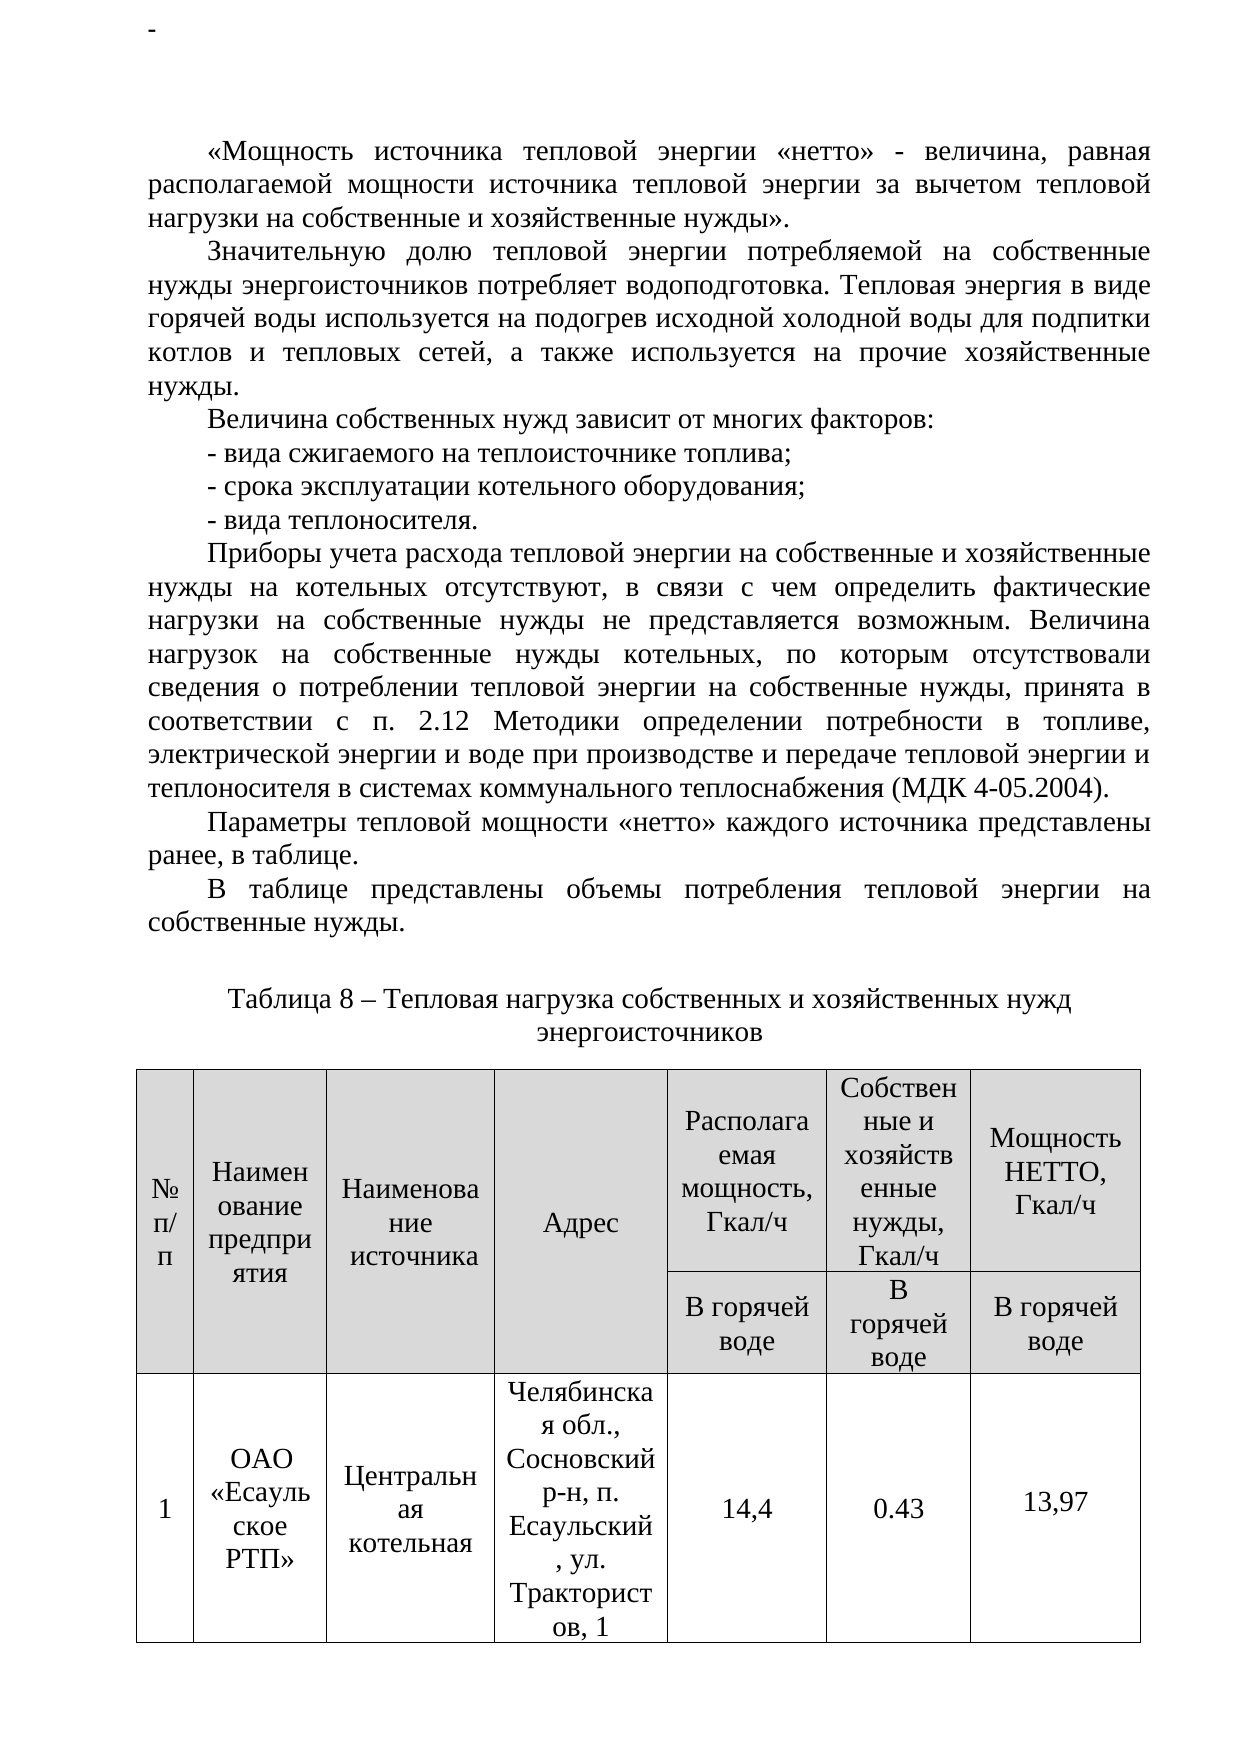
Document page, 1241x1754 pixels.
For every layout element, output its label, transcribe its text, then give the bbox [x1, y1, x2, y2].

text Величина собственных нужд зависит от многих факторов: [148, 401, 1152, 435]
text - срока эксплуатации котельного оборудования; [148, 468, 1152, 502]
table_header Располагаемая мощность, Гкал/ч [668, 1070, 826, 1271]
table_cell Челябинская обл., Сосновский р-н, п. Есаульский, ул. Трактористов, 1 [495, 1374, 667, 1642]
table_cell 14,4 [668, 1374, 826, 1642]
text В таблице представлены объемы потребления тепловой энергии на собственные нужды. [148, 871, 1152, 938]
table_cell Центральная котельная [327, 1374, 494, 1642]
text «Мощность источника тепловой энергии «нетто» - величина, равная располагаемой мощности источника тепловой энергии за вычетом тепловой нагрузки на собственные и хозяйственные нужды». [148, 133, 1152, 233]
table_header Наименование предприятия [194, 1070, 326, 1373]
table_header Собственные и хозяйственные нужды, Гкал/ч [827, 1070, 970, 1271]
text Параметры тепловой мощности «нетто» каждого источника представлены ранее, в таблице. [148, 804, 1152, 871]
table_cell В горячей воде [668, 1272, 826, 1373]
text Таблица 8 – Тепловая нагрузка собственных и хозяйственных нужд энергоисточников [148, 981, 1152, 1048]
text Приборы учета расхода тепловой энергии на собственные и хозяйственные нужды на котельных отсутствуют, в связи с чем определить фактические нагрузки на собственные нужды не представляется возможным. Величина нагрузок на собственные нужды котельных, по которым отсутствовали сведения о потреблении тепловой энергии на собственные нужды, принята в соответствии с п. 2.12 Методики определении потребности в топливе, электрической энергии и воде при производстве и передаче тепловой энергии и теплоносителя в системах коммунального теплоснабжения (МДК 4-05.2004). [148, 535, 1152, 804]
text - вида сжигаемого на теплоисточнике топлива; [148, 435, 1152, 468]
table_header Мощность НЕТТО, Гкал/ч [971, 1070, 1140, 1271]
table_cell В горячей воде [971, 1272, 1140, 1373]
table_header Наименование источника [327, 1070, 494, 1373]
table_header № п/п [137, 1070, 193, 1373]
table_cell ОАО «Есаульское РТП» [194, 1374, 326, 1642]
table_cell В горячей воде [827, 1272, 970, 1373]
text - вида теплоносителя. [148, 502, 1152, 535]
table_cell 13,97 [971, 1374, 1140, 1642]
table_cell 1 [137, 1374, 193, 1642]
table_cell 0.43 [827, 1374, 970, 1642]
text Значительную долю тепловой энергии потребляемой на собственные нужды энергоисточников потребляет водоподготовка. Тепловая энергия в виде горячей воды используется на подогрев исходной холодной воды для подпитки котлов и тепловых сетей, а также используется на прочие хозяйственные нужды. [148, 233, 1152, 401]
table_header Адрес [495, 1070, 667, 1373]
